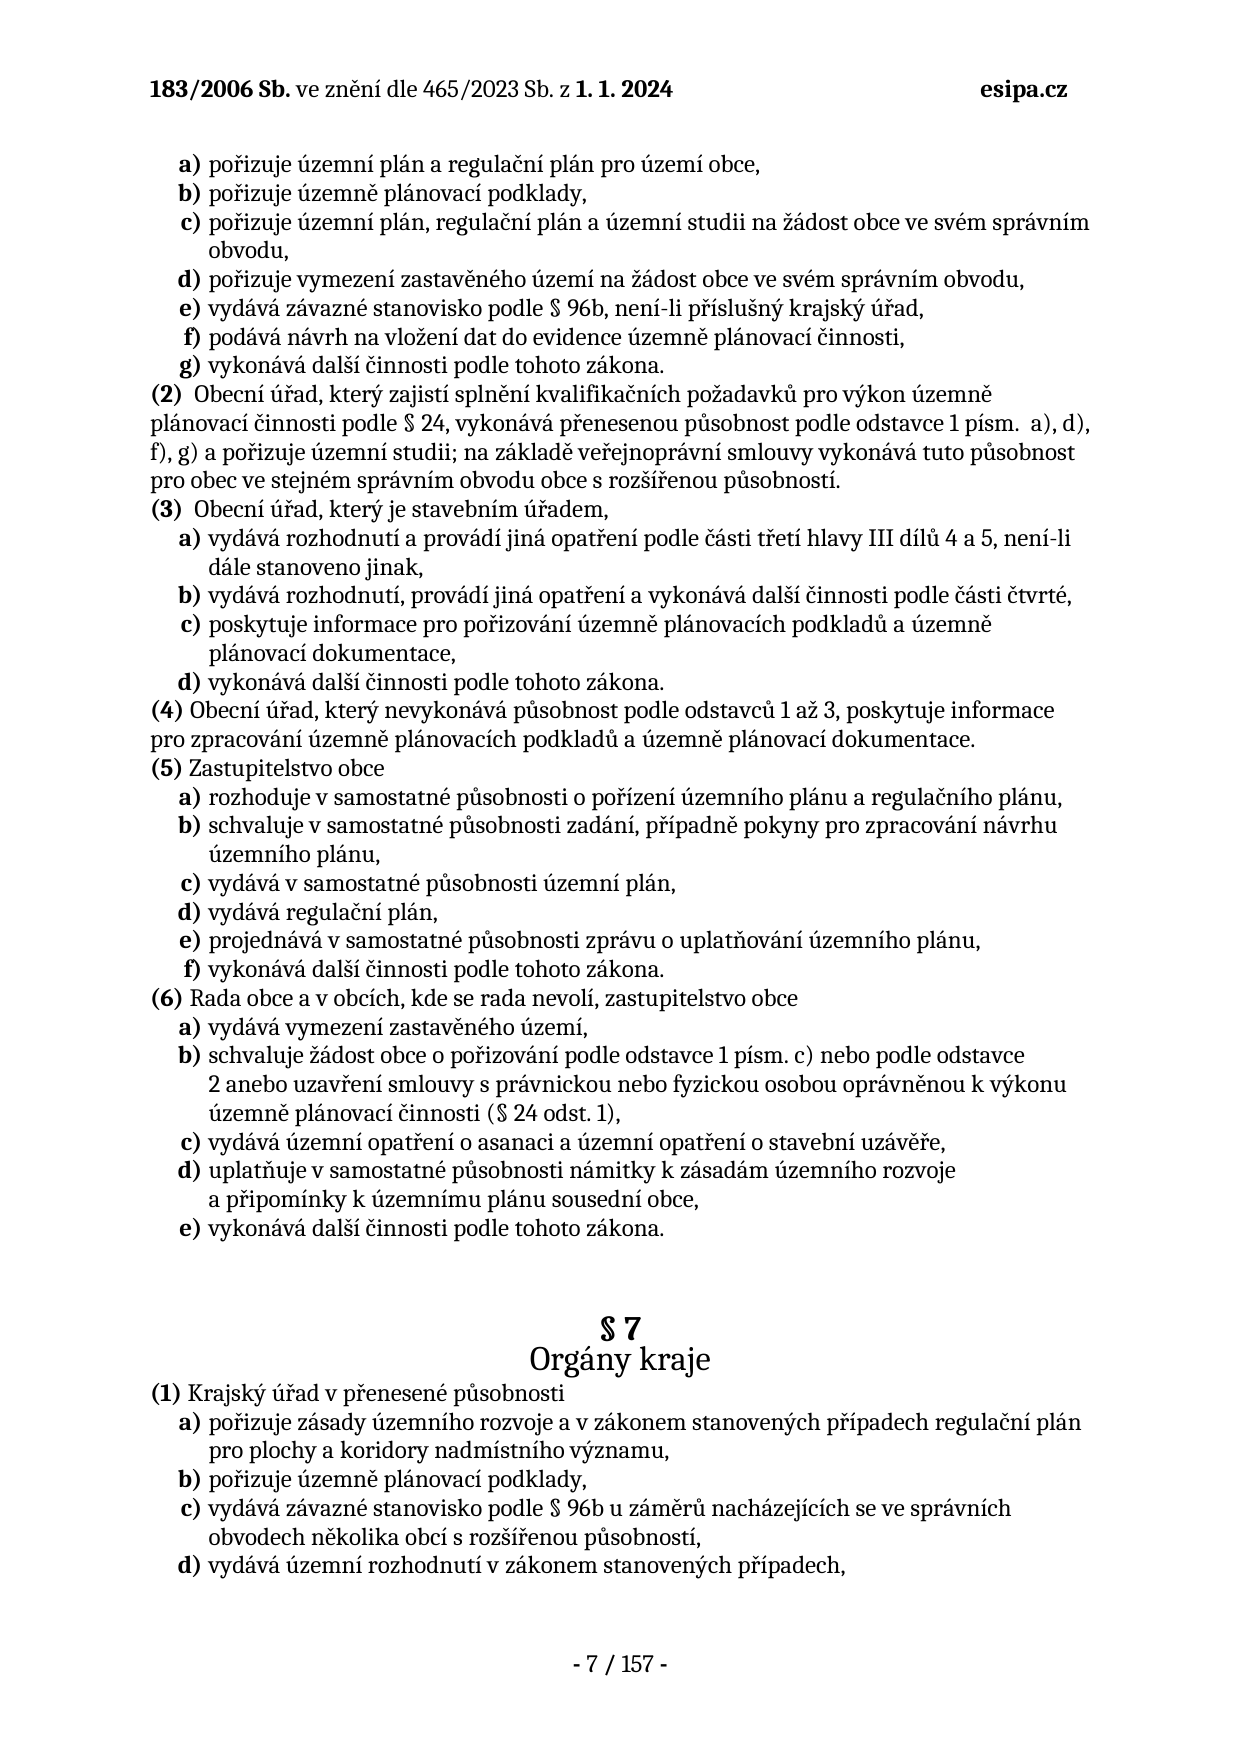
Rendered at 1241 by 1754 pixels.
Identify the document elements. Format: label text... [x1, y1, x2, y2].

text (5) Zastupitelstvo obce [150, 754, 1090, 782]
text (6) Rada obce a v obcích, kde se rada nevolí, zastupitelstvo obce [150, 984, 1090, 1012]
text c) pořizuje územní plán, regulační plán a územní studii na žádost obce ve svém správním obvodu, [150, 207, 1090, 265]
text g) vykonává další činnosti podle tohoto zákona. [150, 351, 1090, 380]
text c) vydává závazné stanovisko podle § 96b u záměrů nacházejících se ve správních obvodech několika obcí s rozšířenou působností, [150, 1494, 1090, 1551]
text f) vykonává další činnosti podle tohoto zákona. [150, 955, 1090, 984]
text b) schvaluje v samostatné působnosti zadání, případně pokyny pro zpracování návrhu územního plánu, [150, 811, 1090, 869]
text a) vydává rozhodnutí a provádí jiná opatření podle části třetí hlavy III dílů 4 a 5, není-li dále stanoveno jinak, [150, 524, 1090, 581]
text d) vydává regulační plán, [150, 897, 1090, 926]
text a) rozhoduje v samostatné působnosti o pořízení územního plánu a regulačního plánu, [150, 782, 1090, 811]
text d) uplatňuje v samostatné působnosti námitky k zásadám územního rozvoje a připomínky k územnímu plánu sousední obce, [150, 1156, 1090, 1214]
text c) vydává územní opatření o asanaci a územní opatření o stavební uzávěře, [150, 1127, 1090, 1156]
text a) vydává vymezení zastavěného území, [150, 1012, 1090, 1041]
text (3) Obecní úřad, který je stavebním úřadem, [150, 495, 1090, 524]
text e) vydává závazné stanovisko podle § 96b, není-li příslušný krajský úřad, [150, 294, 1090, 322]
text c) poskytuje informace pro pořizování územně plánovacích podkladů a územně plánovací dokumentace, [150, 610, 1090, 667]
text (1) Krajský úřad v přenesené působnosti [150, 1379, 1090, 1407]
text (2) Obecní úřad, který zajistí splnění kvalifikačních požadavků pro výkon územně plánovací činnosti podle § 24, vykonává přenesenou působnost podle odstavce 1 písm. a), d), f), g) a pořizuje územní studii; na základě veřejnoprávní smlouvy vykonává tuto působnost pro obec ve stejném správním obvodu obce s rozšířenou působností. [150, 380, 1090, 495]
text d) pořizuje vymezení zastavěného území na žádost obce ve svém správním obvodu, [150, 265, 1090, 294]
text a) pořizuje zásady územního rozvoje a v zákonem stanovených případech regulační plán pro plochy a koridory nadmístního významu, [150, 1407, 1090, 1465]
text b) vydává rozhodnutí, provádí jiná opatření a vykonává další činnosti podle části čtvrté, [150, 581, 1090, 610]
text a) pořizuje územní plán a regulační plán pro území obce, [150, 150, 1090, 179]
text d) vykonává další činnosti podle tohoto zákona. [150, 667, 1090, 696]
subtitle § 7 -Orgány kraje [150, 1315, 1090, 1379]
text b) pořizuje územně plánovací podklady, [150, 179, 1090, 207]
text e) projednává v samostatné působnosti zprávu o uplatňování územního plánu, [150, 926, 1090, 955]
text b) pořizuje územně plánovací podklady, [150, 1465, 1090, 1494]
text d) vydává územní rozhodnutí v zákonem stanovených případech, [150, 1551, 1090, 1580]
text f) podává návrh na vložení dat do evidence územně plánovací činnosti, [150, 322, 1090, 351]
text c) vydává v samostatné působnosti územní plán, [150, 869, 1090, 897]
text e) vykonává další činnosti podle tohoto zákona. [150, 1214, 1090, 1242]
text b) schvaluje žádost obce o pořizování podle odstavce 1 písm. c) nebo podle odstavce 2 anebo uzavření smlouvy s právnickou nebo fyzickou osobou oprávněnou k výkonu územně plánovací činnosti (§ 24 odst. 1), [150, 1041, 1090, 1127]
text (4) Obecní úřad, který nevykonává působnost podle odstavců 1 až 3, poskytuje informace pro zpracování územně plánovacích podkladů a územně plánovací dokumentace. [150, 696, 1090, 754]
